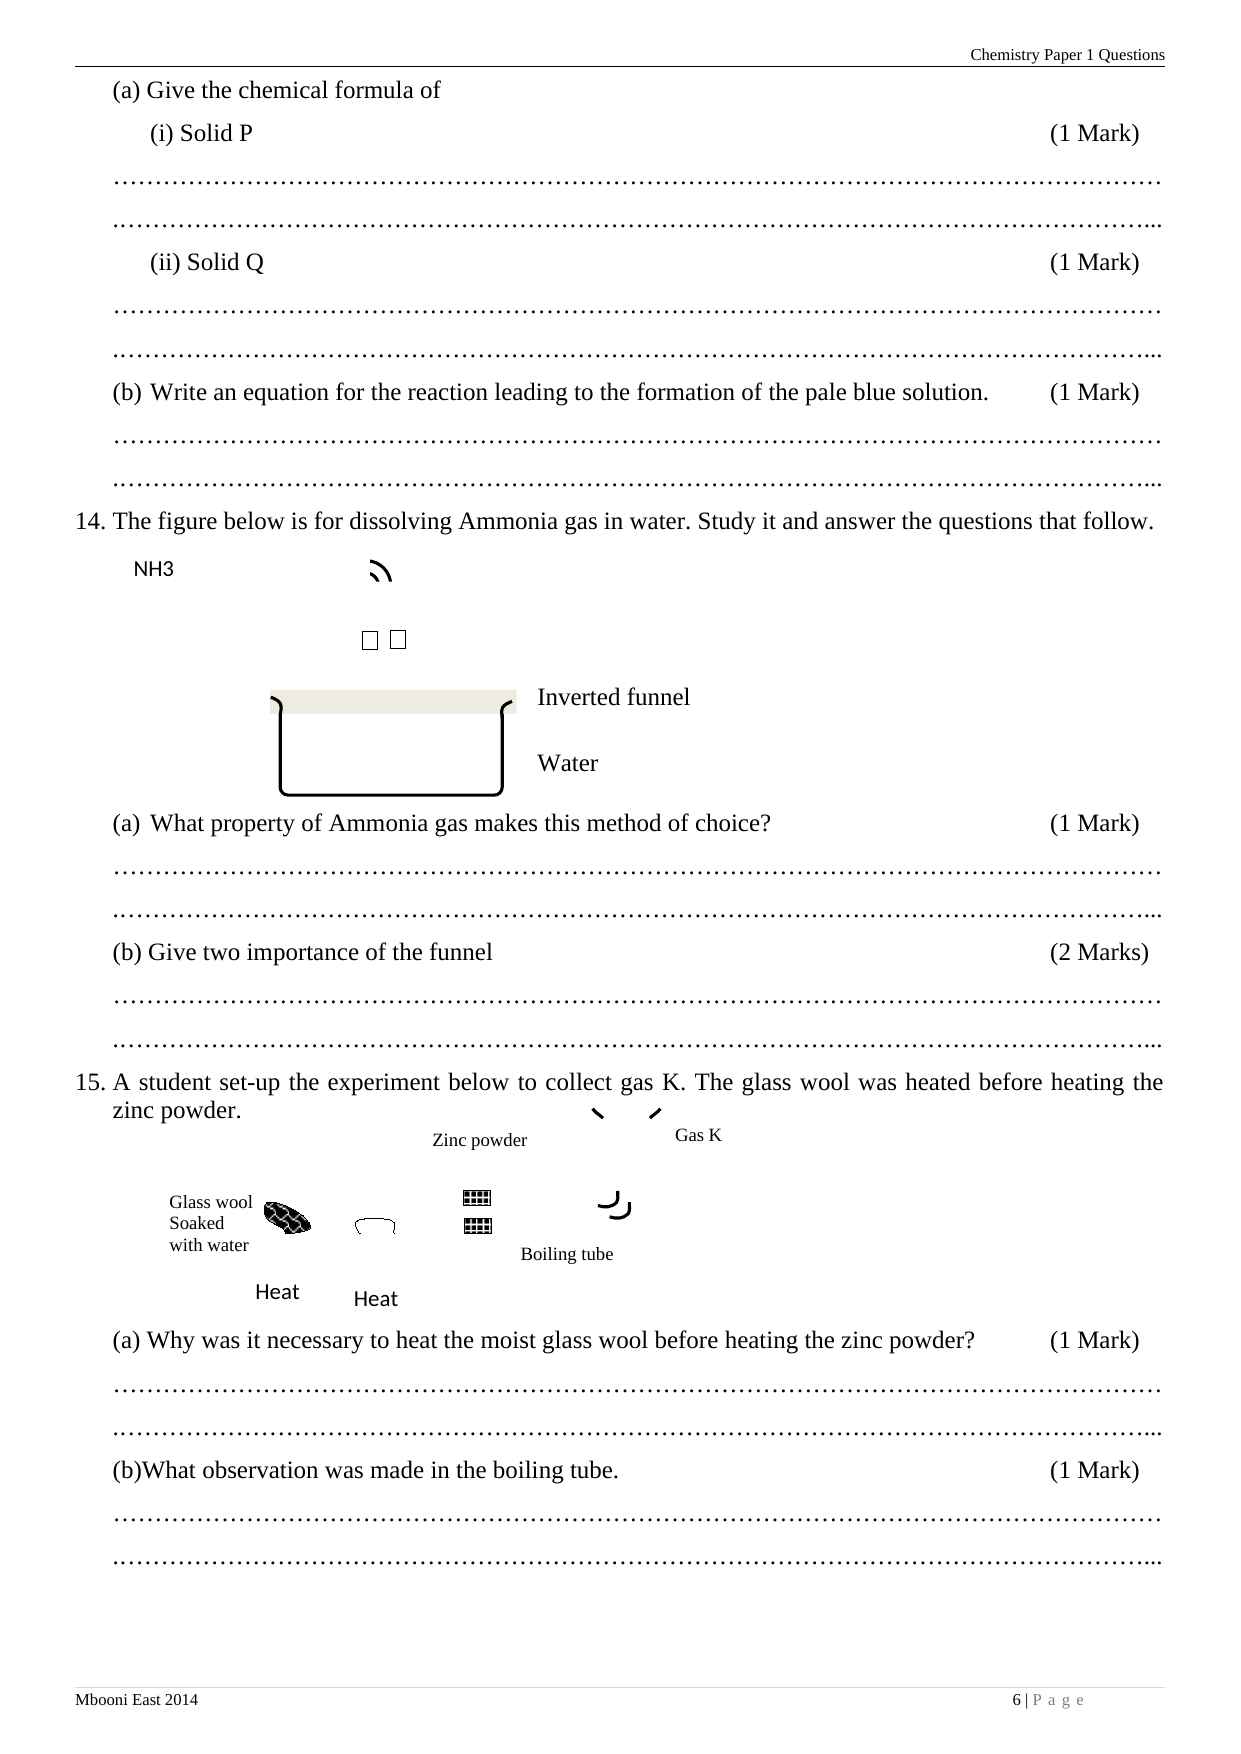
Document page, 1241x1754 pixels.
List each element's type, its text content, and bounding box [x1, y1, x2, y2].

list A student set-up the experiment below to collect gas K. The glass wool was heated before heating the zinc powder. [75, 1067, 1165, 1124]
list (a) Why was it necessary to heat the moist glass wool before heating the zinc powder? (1 Mark) [112, 1326, 1165, 1354]
list (b) Write an equation for the reaction leading to the formation of the pale blue solution. (1 Mark) [112, 377, 1165, 406]
list (b)What observation was made in the boiling tube. (1 Mark) [112, 1455, 1165, 1484]
list The figure below is for dissolving Ammonia gas in water. Study it and answer the questions that follow. [75, 506, 1165, 535]
list (b) Give two importance of the funnel (2 Marks) [112, 937, 1165, 966]
list (ii) Solid Q (1 Mark) [112, 247, 1165, 276]
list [112, 1498, 1165, 1570]
list ……………………………………………………………………………………………………………….……………………………………………………………………………………………………………... [112, 851, 1165, 923]
list ……………………………………………………………………………………………………………….……………………………………………………………………………………………………………... [112, 420, 1165, 492]
picture [464, 1191, 490, 1205]
picture [465, 1219, 491, 1233]
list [112, 1369, 1165, 1441]
list (i) Solid P (1 Mark) [112, 118, 1165, 147]
list (a) What property of Ammonia gas makes this method of choice? (1 Mark) [112, 808, 1165, 837]
list ……………………………………………………………………………………………………………….……………………………………………………………………………………………………………... [112, 291, 1165, 362]
list ……………………………………………………………………………………………………………….……………………………………………………………………………………………………………... [112, 161, 1165, 233]
picture [264, 1203, 311, 1233]
list (a) Give the chemical formula of [112, 75, 1165, 104]
list ……………………………………………………………………………………………………………….……………………………………………………………………………………………………………... [112, 981, 1165, 1052]
